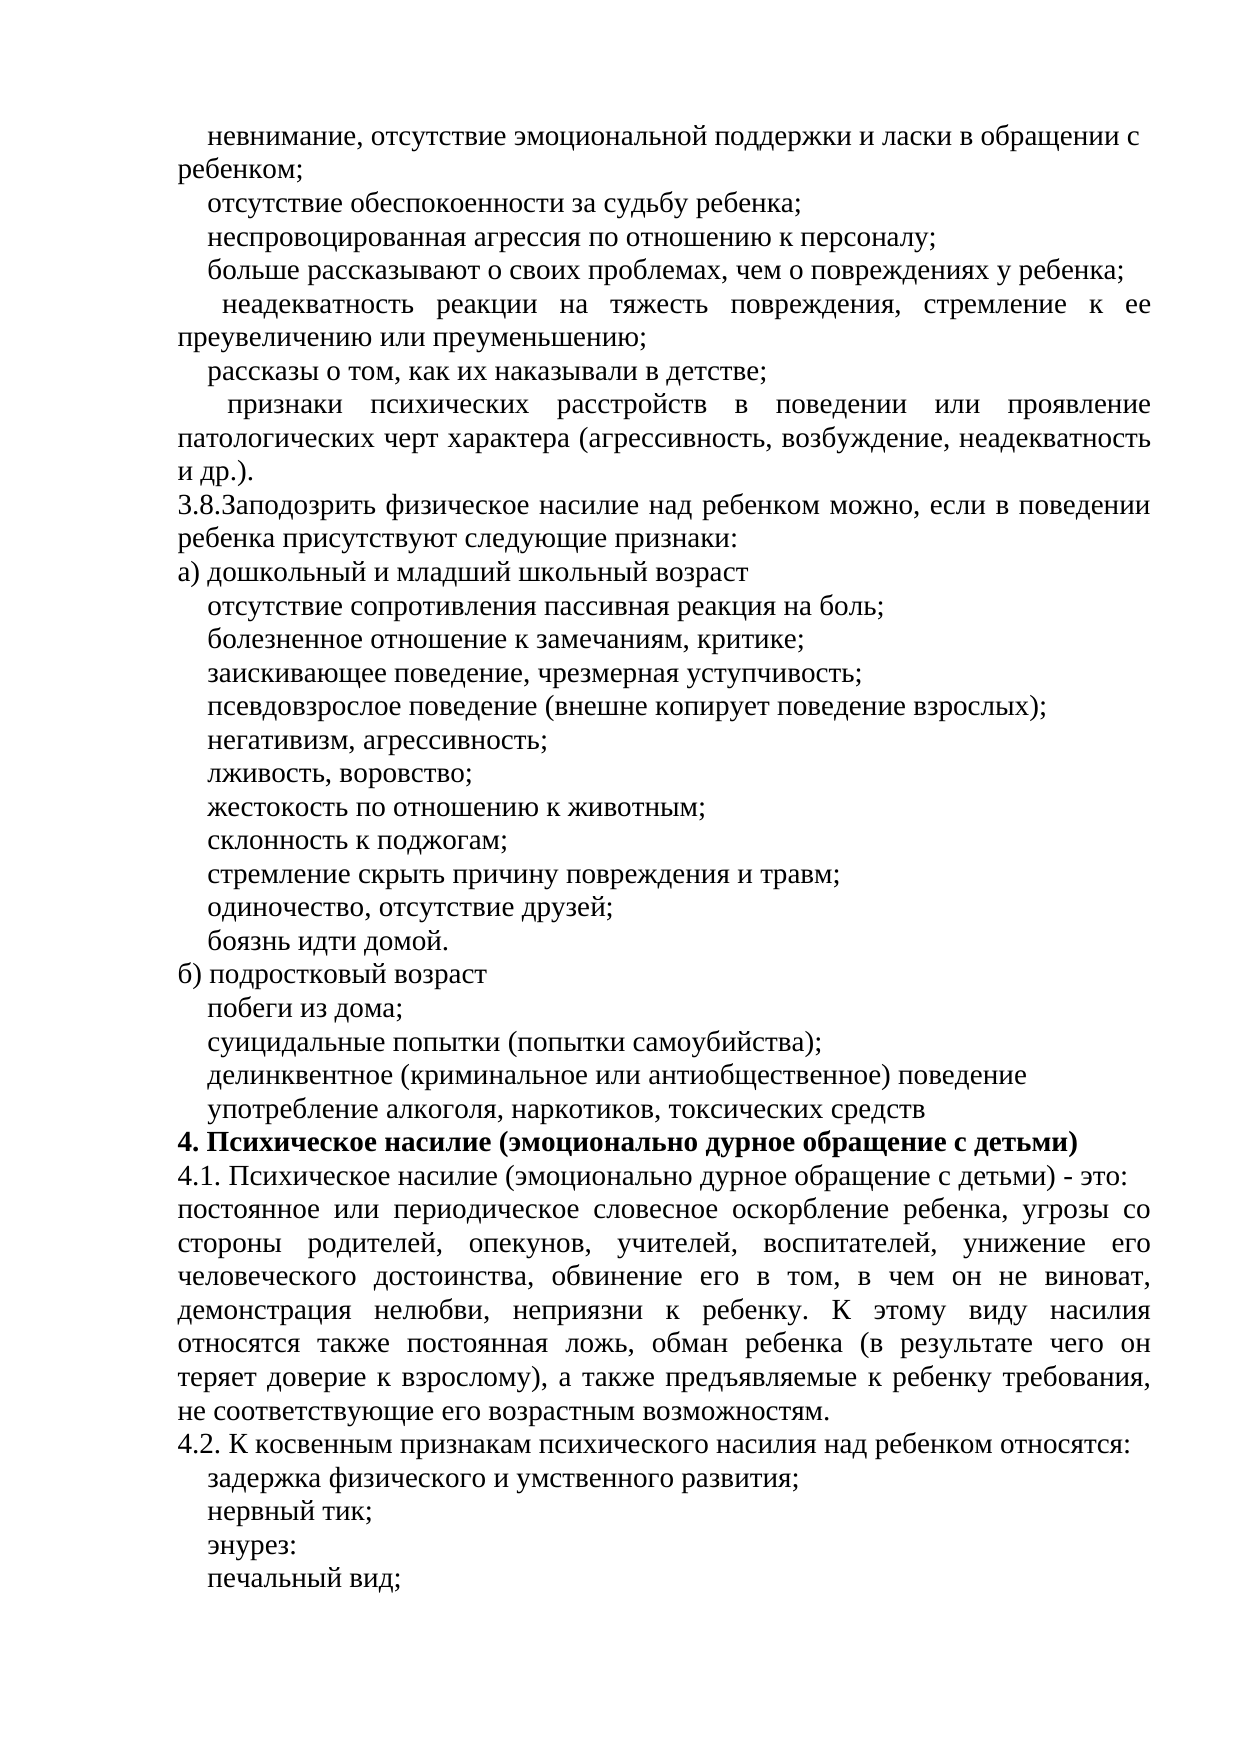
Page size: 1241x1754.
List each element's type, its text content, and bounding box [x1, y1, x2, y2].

text  одиночество, отсутствие друзей; [177, 889, 1152, 923]
text 4. Психическое насилие (эмоционально дурное обращение с детьми) [177, 1124, 1152, 1158]
text  псевдовзрослое поведение (внешне копирует поведение взрослых); [177, 688, 1152, 722]
text  стремление скрыть причину повреждения и травм; [177, 856, 1152, 889]
text  неспровоцированная агрессия по отношению к персоналу; [177, 219, 1152, 252]
text  негативизм, агрессивность; [177, 722, 1152, 755]
text постоянное или периодическое словесное оскорбление ребенка, угрозы со стороны родителей, опекунов, учителей, воспитателей, унижение его человеческого достоинства, обвинение его в том, в чем он не виноват, демонстрация нелюбви, неприязни к ребенку. К этому виду насилия относятся также постоянная ложь, обман ребенка (в результате чего он теряет доверие к взрослому), а также предъявляемые к ребенку требования, не соответствующие его возрастным возможностям. [177, 1191, 1152, 1426]
text  болезненное отношение к замечаниям, критике; [177, 621, 1152, 655]
text ребенком; [177, 152, 1152, 185]
text  склонность к поджогам; [177, 822, 1152, 856]
text б) подростковый возраст [177, 957, 1152, 990]
text  употребление алкоголя, наркотиков, токсических средств [177, 1091, 1152, 1124]
text  отсутствие сопротивления пассивная реакция на боль; [177, 588, 1152, 621]
text  признаки психических расстройств в поведении или проявление патологических черт характера (агрессивность, возбуждение, неадекватность и др.). [177, 386, 1152, 487]
text  побеги из дома; [177, 990, 1152, 1024]
text 3.8.Заподозрить физическое насилие над ребенком можно, если в поведении ребенка присутствуют следующие признаки: [177, 487, 1152, 554]
text  рассказы о том, как их наказывали в детстве; [177, 353, 1152, 386]
text  суицидальные попытки (попытки самоубийства); [177, 1024, 1152, 1057]
text  невнимание, отсутствие эмоциональной поддержки и ласки в обращении с [177, 118, 1152, 152]
text  отсутствие обеспокоенности за судьбу ребенка; [177, 185, 1152, 219]
text  неадекватность реакции на тяжесть повреждения, стремление к ее преувеличению или преуменьшению; [177, 286, 1152, 353]
text  задержка физического и умственного развития; [177, 1460, 1152, 1493]
text 4.2. К косвенным признакам психического насилия над ребенком относятся: [177, 1426, 1152, 1460]
text  больше рассказывают о своих проблемах, чем о повреждениях у ребенка; [177, 252, 1152, 286]
text  энурез: [177, 1527, 1152, 1560]
text  боязнь идти домой. [177, 923, 1152, 957]
text  печальный вид; [177, 1560, 1152, 1594]
text 4.1. Психическое насилие (эмоционально дурное обращение с детьми) - это: [177, 1158, 1152, 1191]
text  нервный тик; [177, 1493, 1152, 1527]
text  делинквентное (криминальное или антиобщественное) поведение [177, 1057, 1152, 1091]
text  лживость, воровство; [177, 755, 1152, 789]
text  заискивающее поведение, чрезмерная уступчивость; [177, 655, 1152, 688]
text а) дошкольный и младший школьный возраст [177, 554, 1152, 588]
text  жестокость по отношению к животным; [177, 789, 1152, 822]
